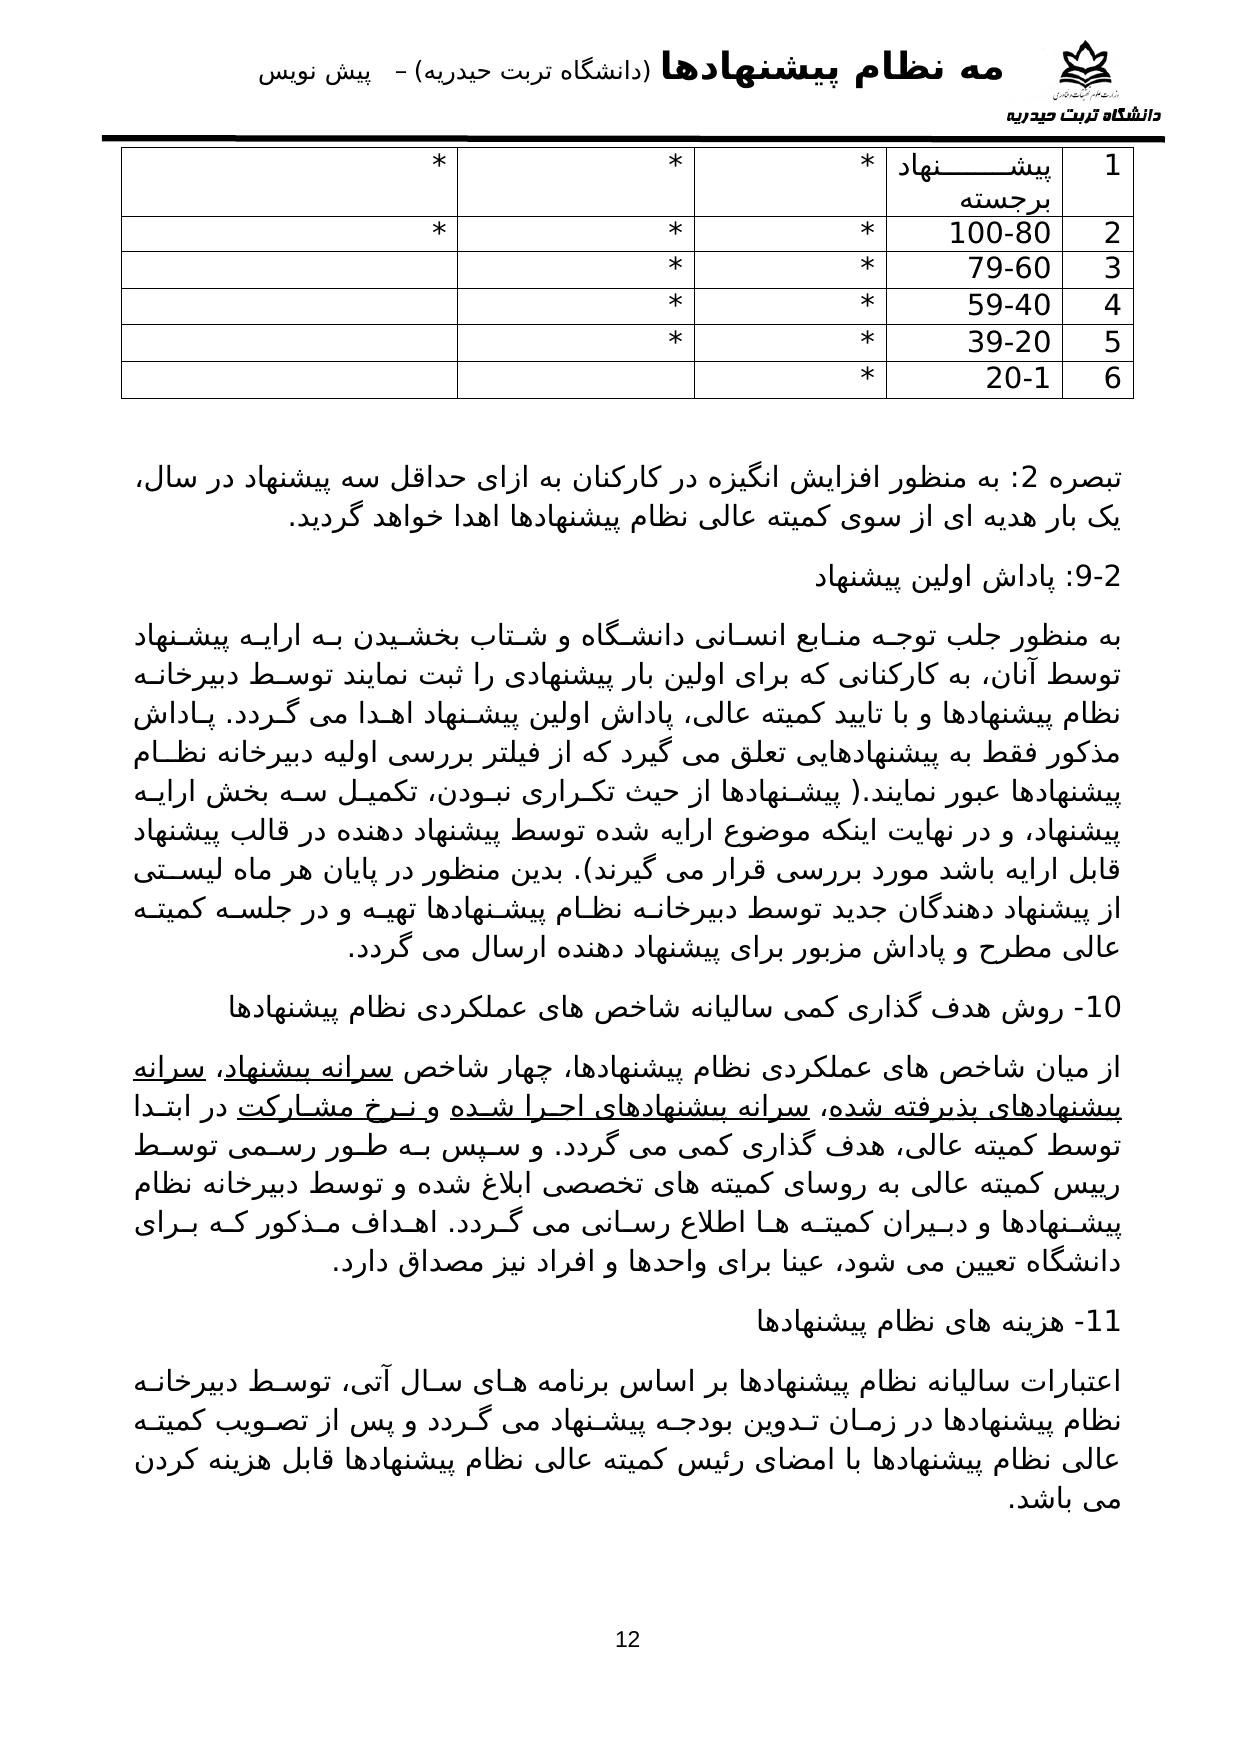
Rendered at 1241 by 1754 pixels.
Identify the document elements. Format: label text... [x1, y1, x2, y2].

table_cell * [458, 289, 694, 324]
table_cell * [458, 252, 694, 287]
text از میان شاخص های عملکردی نظام پیشنهادها، چهار شاخص سرانه پیشنهاد، سرانه پیشنهادهای پذیرفته شده، سرانه پیشنهادهای اجرا شده و نرخ مشارکت در ابتدا توسط کمیته عالی، هدف گذاری کمی می گردد. و سپس به طور رسمی توسط رییس کمیته عالی به روسای کمیته های تخصصی ابلاغ شده و توسط دبیرخانه نظام پیشنهادها و دبیران کمیته ها اطلاع رسانی می گردد. اهداف مذکور که برای دانشگاه تعیین می شود، عینا برای واحدها و افراد نیز مصداق دارد. [133, 1050, 1122, 1279]
text 9-2: پاداش اولین پیشنهاد [133, 559, 1122, 593]
text 10- روش هدف گذاری کمی سالیانه شاخص های عملکردی نظام پیشنهادها [133, 990, 1122, 1024]
table_cell [122, 325, 457, 361]
table_cell * [695, 148, 886, 216]
table_cell [122, 289, 457, 324]
table_cell * [458, 325, 694, 361]
table_cell 6 [1063, 362, 1133, 397]
picture [1003, 39, 1162, 124]
table_cell 100-80 [887, 217, 1062, 251]
table_cell * [695, 362, 886, 397]
text به منظور جلب توجه منابع انسانی دانشگاه و شتاب بخشیدن به ارایه پیشنهاد توسط آنان، به کارکنانی که برای اولین بار پیشنهادی را ثبت نمایند توسط دبیرخانه نظام پیشنهادها و با تایید کمیته عالی، پاداش اولین پیشنهاد اهدا می گردد. پاداش مذکور فقط به پیشنهادهایی تعلق می گیرد که از فیلتر بررسی اولیه دبیرخانه نظام پیشنهادها عبور نمایند.( پیشنهادها از حیث تکراری نبودن، تکمیل سه بخش ارایه پیشنهاد، و در نهایت اینکه موضوع ارایه شده توسط پیشنهاد دهنده در قالب پیشنهاد قابل ارایه باشد مورد بررسی قرار می گیرند). بدین منظور در پایان هر ماه لیستی از پیشنهاد دهندگان جدید توسط دبیرخانه نظام پیشنهادها تهیه و در جلسه کمیته عالی مطرح و پاداش مزبور برای پیشنهاد دهنده ارسال می گردد. [133, 619, 1122, 964]
table_cell * [695, 217, 886, 251]
table_cell * [695, 289, 886, 324]
text 11- هزینه های نظام پیشنهادها [133, 1304, 1122, 1338]
table_cell [458, 362, 694, 397]
table_cell * [458, 148, 694, 216]
table_cell پیشنهاد برجسته [887, 148, 1062, 216]
table_cell * [122, 148, 457, 216]
table_cell 59-40 [887, 289, 1062, 324]
table_cell * [695, 252, 886, 287]
table_cell 3 [1063, 252, 1133, 287]
table_cell [122, 252, 457, 287]
table_cell 4 [1063, 289, 1133, 324]
table_cell 5 [1063, 325, 1133, 361]
table_cell 2 [1063, 217, 1133, 251]
table_cell * [695, 325, 886, 361]
table_cell * [458, 217, 694, 251]
table_cell 39-20 [887, 325, 1062, 361]
table_cell 20-1 [887, 362, 1062, 397]
text اعتبارات سالیانه نظام پیشنهادها بر اساس برنامه های سال آتی، توسط دبیرخانه نظام پیشنهادها در زمان تدوین بودجه پیشنهاد می گردد و پس از تصویب کمیته عالی نظام پیشنهادها با امضای رئیس کمیته عالی نظام پیشنهادها قابل هزینه کردن می باشد. [133, 1364, 1122, 1515]
table_cell * [122, 217, 457, 251]
table_cell 79-60 [887, 252, 1062, 287]
table_cell 1 [1063, 148, 1133, 216]
text تبصره 2: به منظور افزایش انگیزه در کارکنان به ازای حداقل سه پیشنهاد در سال، یک بار هدیه ای از سوی کمیته عالی نظام پیشنهادها اهدا خواهد گردید. [133, 460, 1122, 533]
table_cell [122, 362, 457, 397]
